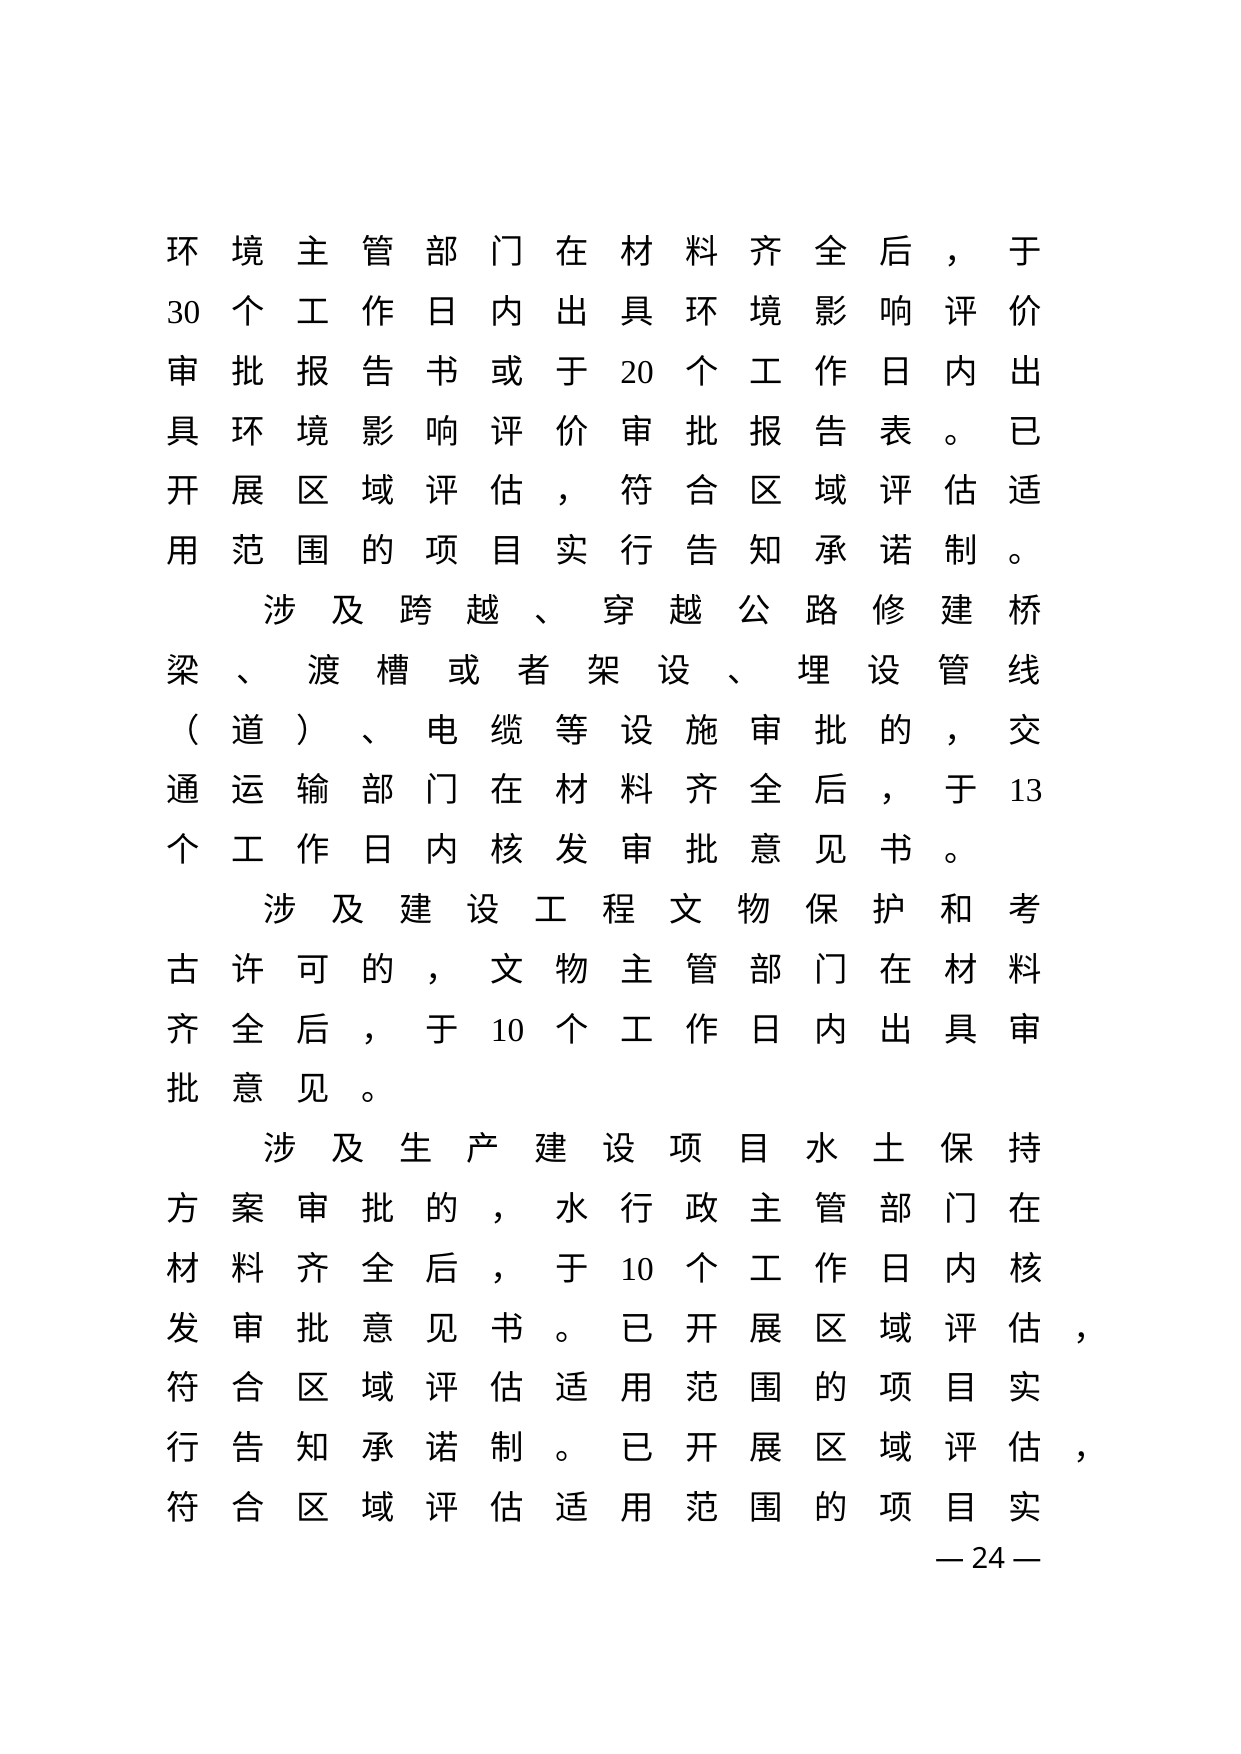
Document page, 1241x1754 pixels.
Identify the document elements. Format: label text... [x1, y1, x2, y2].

text 涉及建设工程文物保护和考古许可的，文物主管部门在材料齐全后，于10个工作日内出具审批意见。 [167, 877, 1074, 1116]
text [167, 1116, 1074, 1535]
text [167, 219, 1074, 578]
text 涉及跨越、穿越公路修建桥梁、渡槽或者架设、埋设管线（道）、电缆等设施审批的，交通运输部门在材料齐全后，于13个工作日内核发审批意见书。 [167, 578, 1074, 877]
